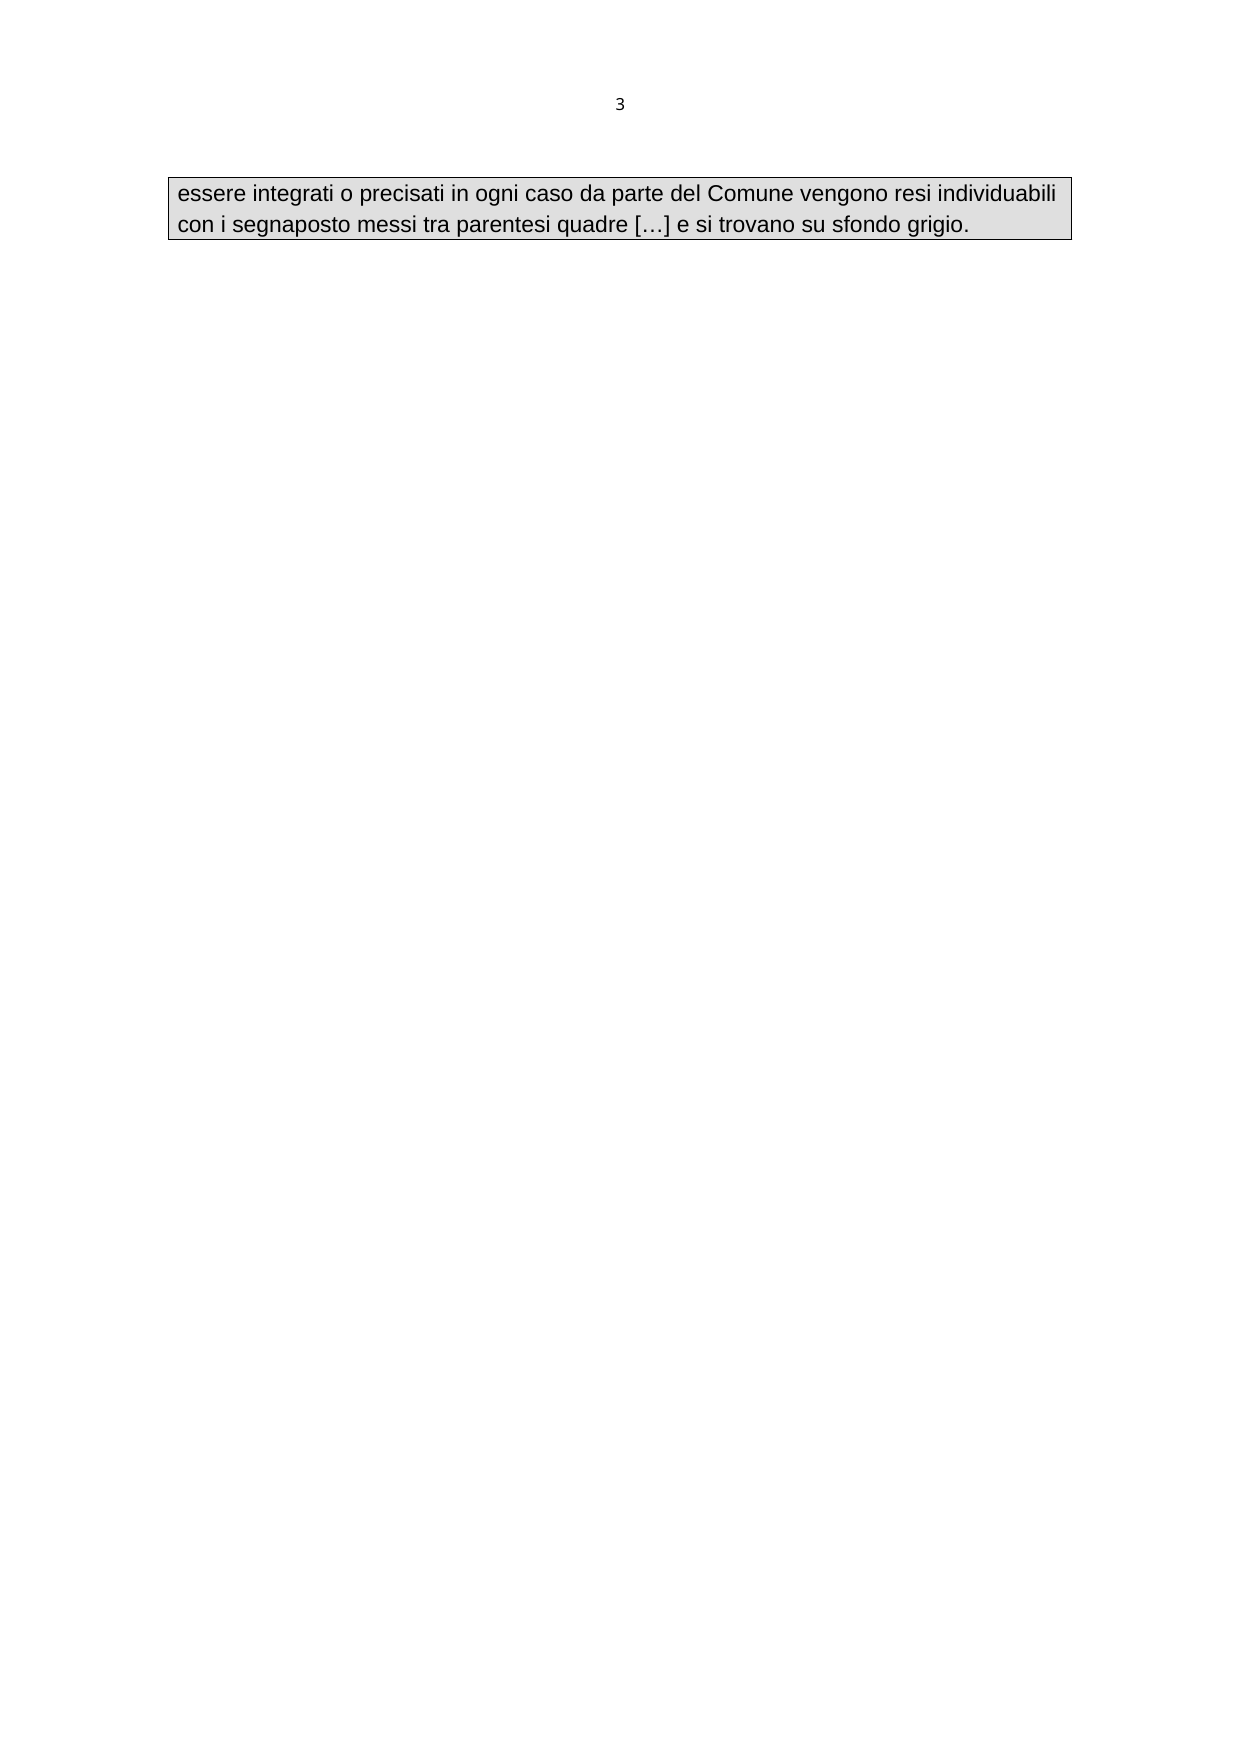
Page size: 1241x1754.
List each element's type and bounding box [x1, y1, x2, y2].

text [169, 178, 1071, 239]
